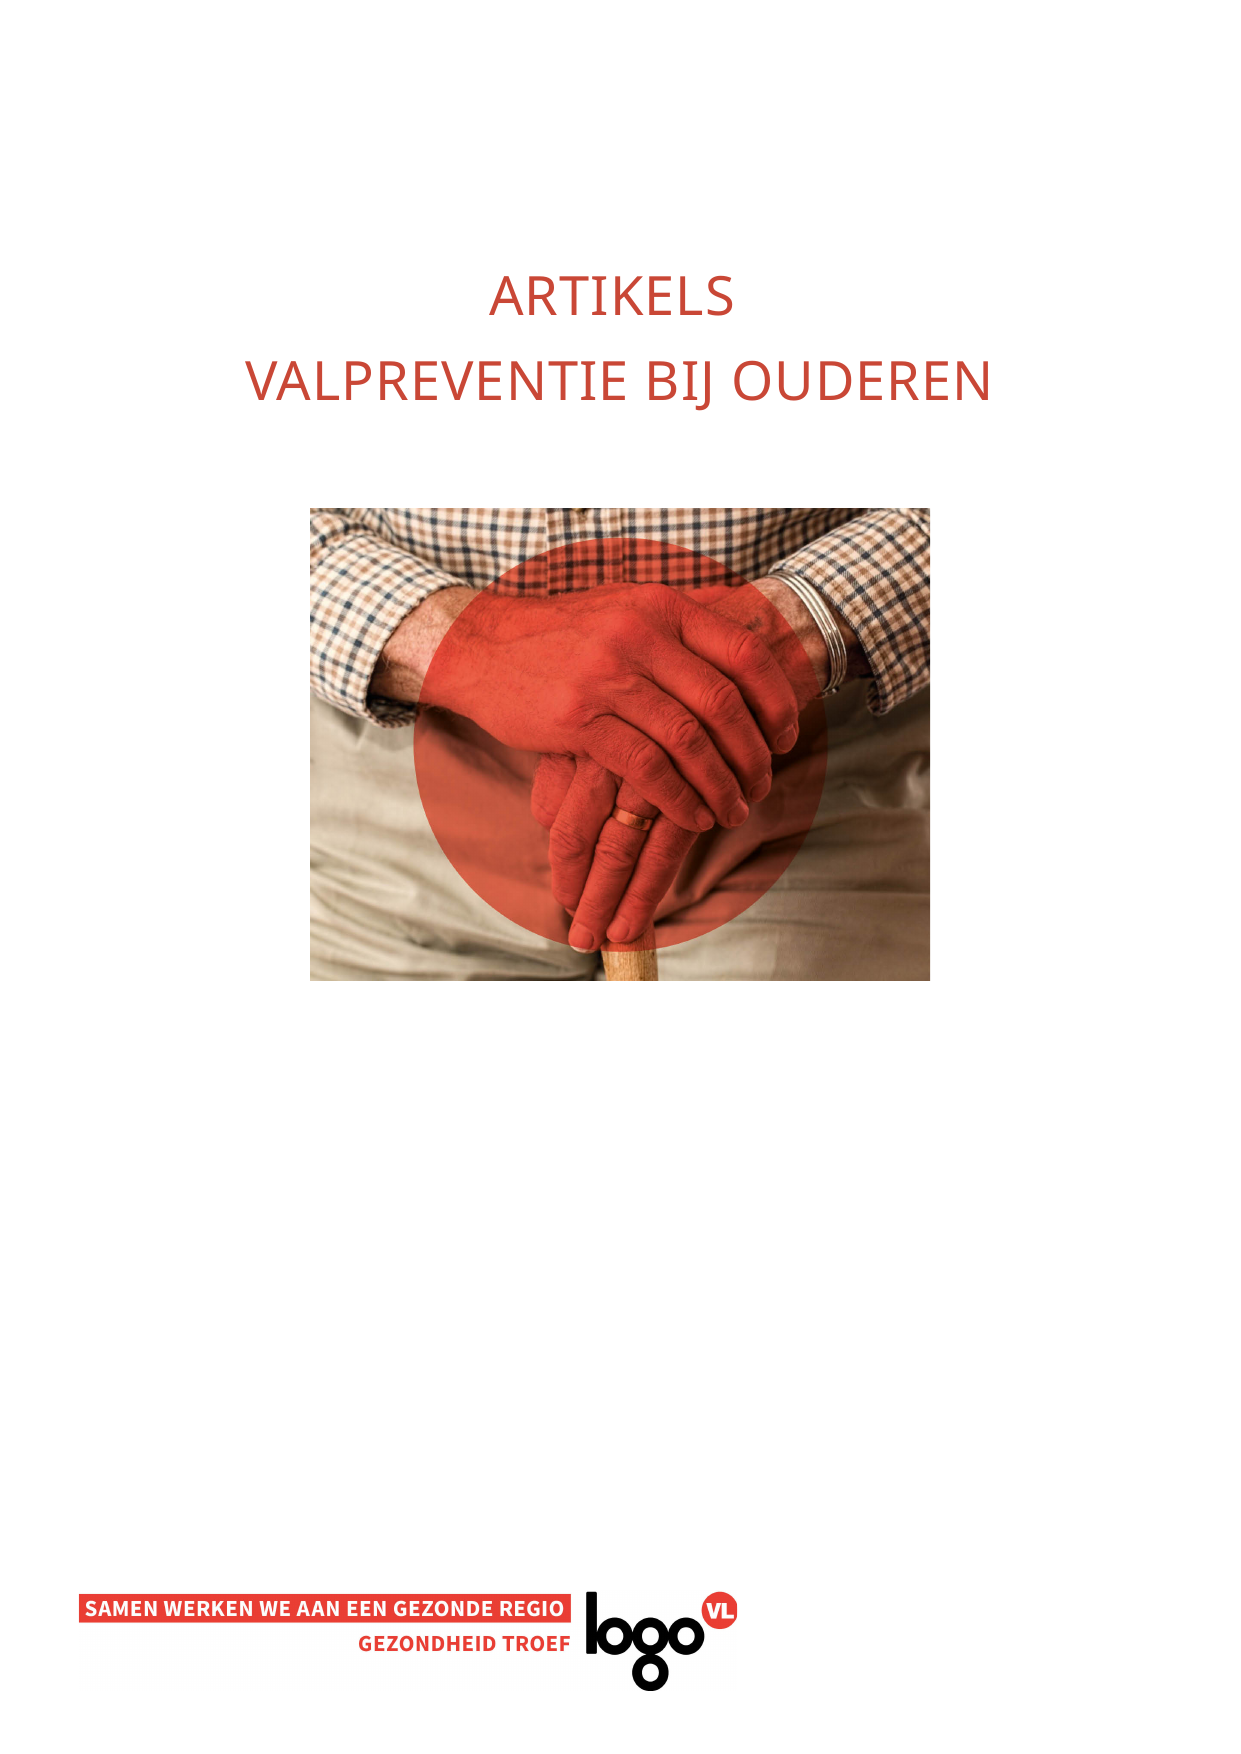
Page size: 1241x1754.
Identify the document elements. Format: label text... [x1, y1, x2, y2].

picture [78, 1590, 738, 1691]
picture [310, 508, 931, 981]
title artikels valpreventie bij ouderen [148, 257, 1093, 416]
